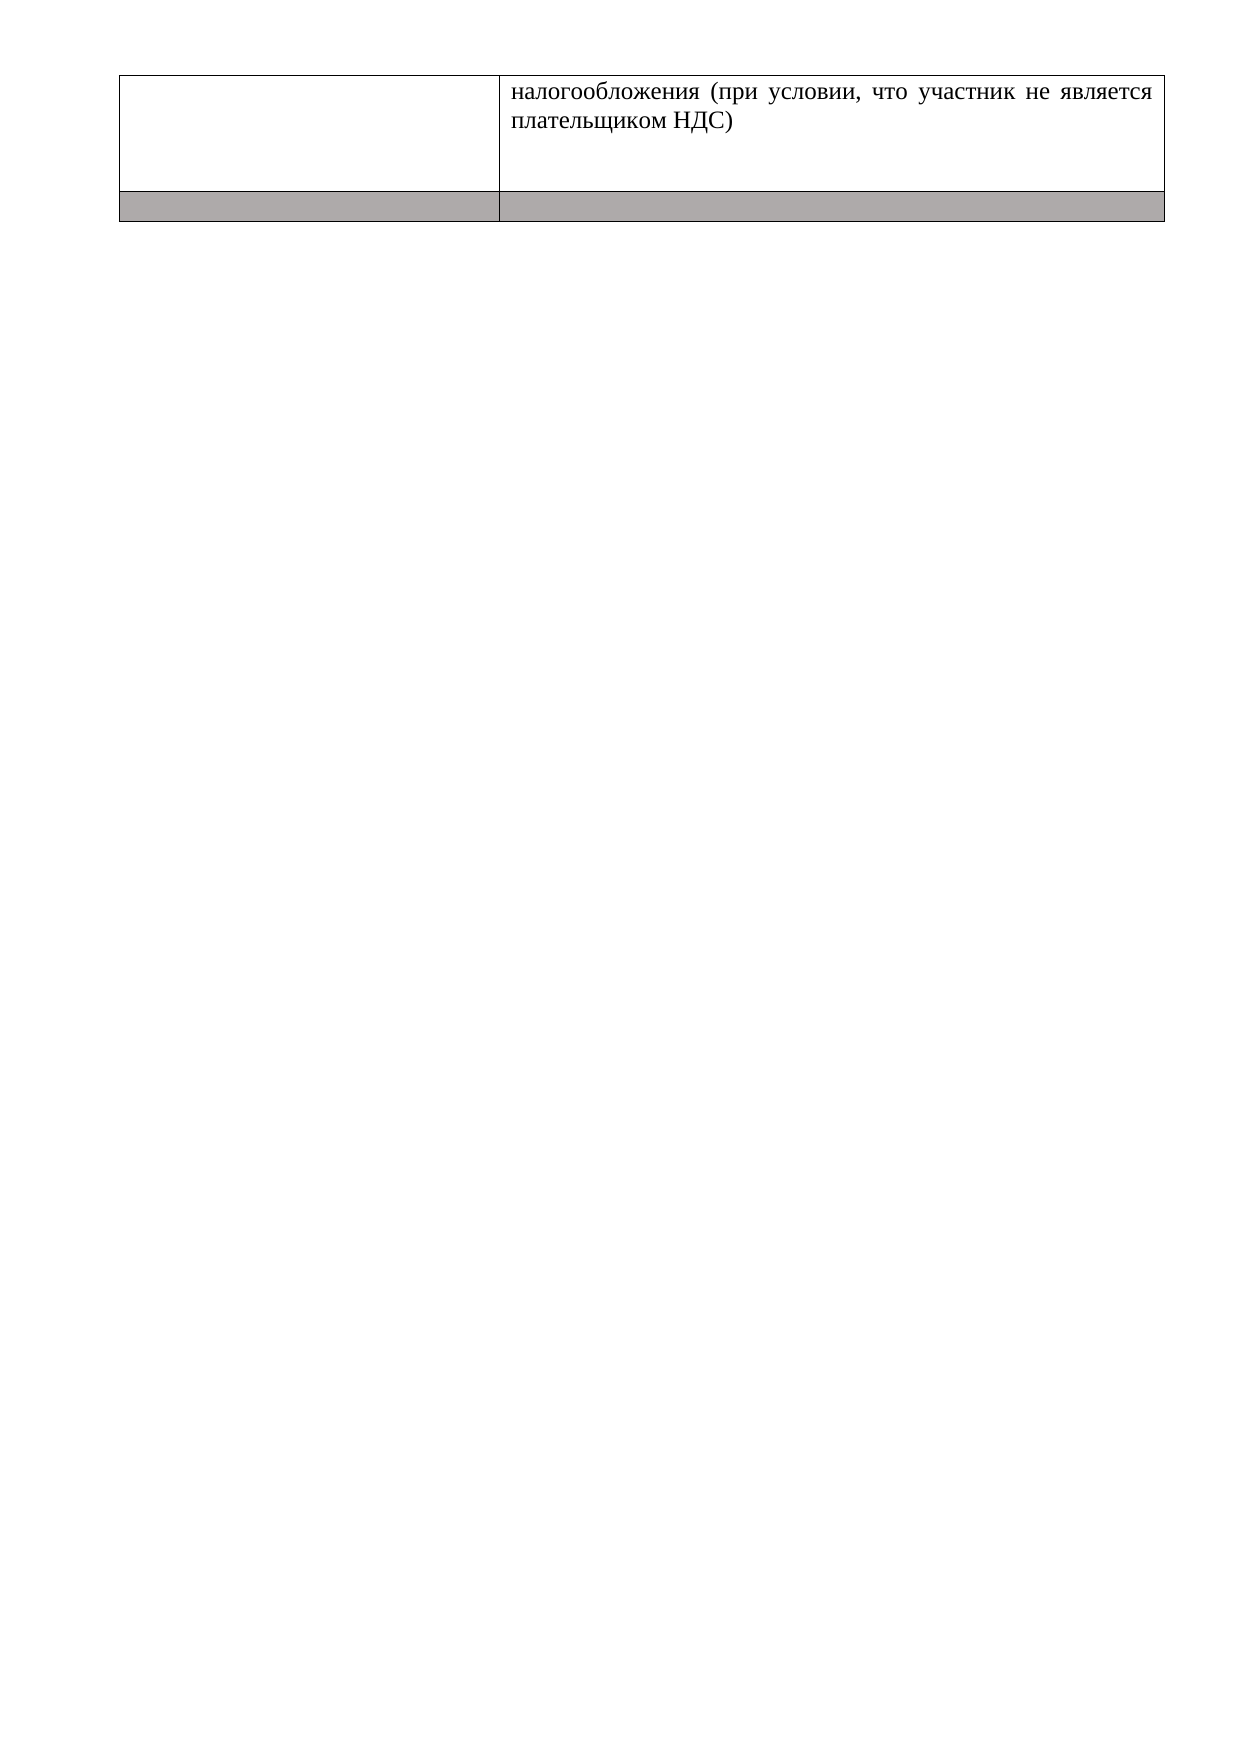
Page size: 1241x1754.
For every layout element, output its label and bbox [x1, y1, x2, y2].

table_cell [120, 192, 499, 221]
table_cell [120, 76, 499, 191]
table_cell [500, 192, 1164, 221]
table_cell [500, 76, 1164, 191]
